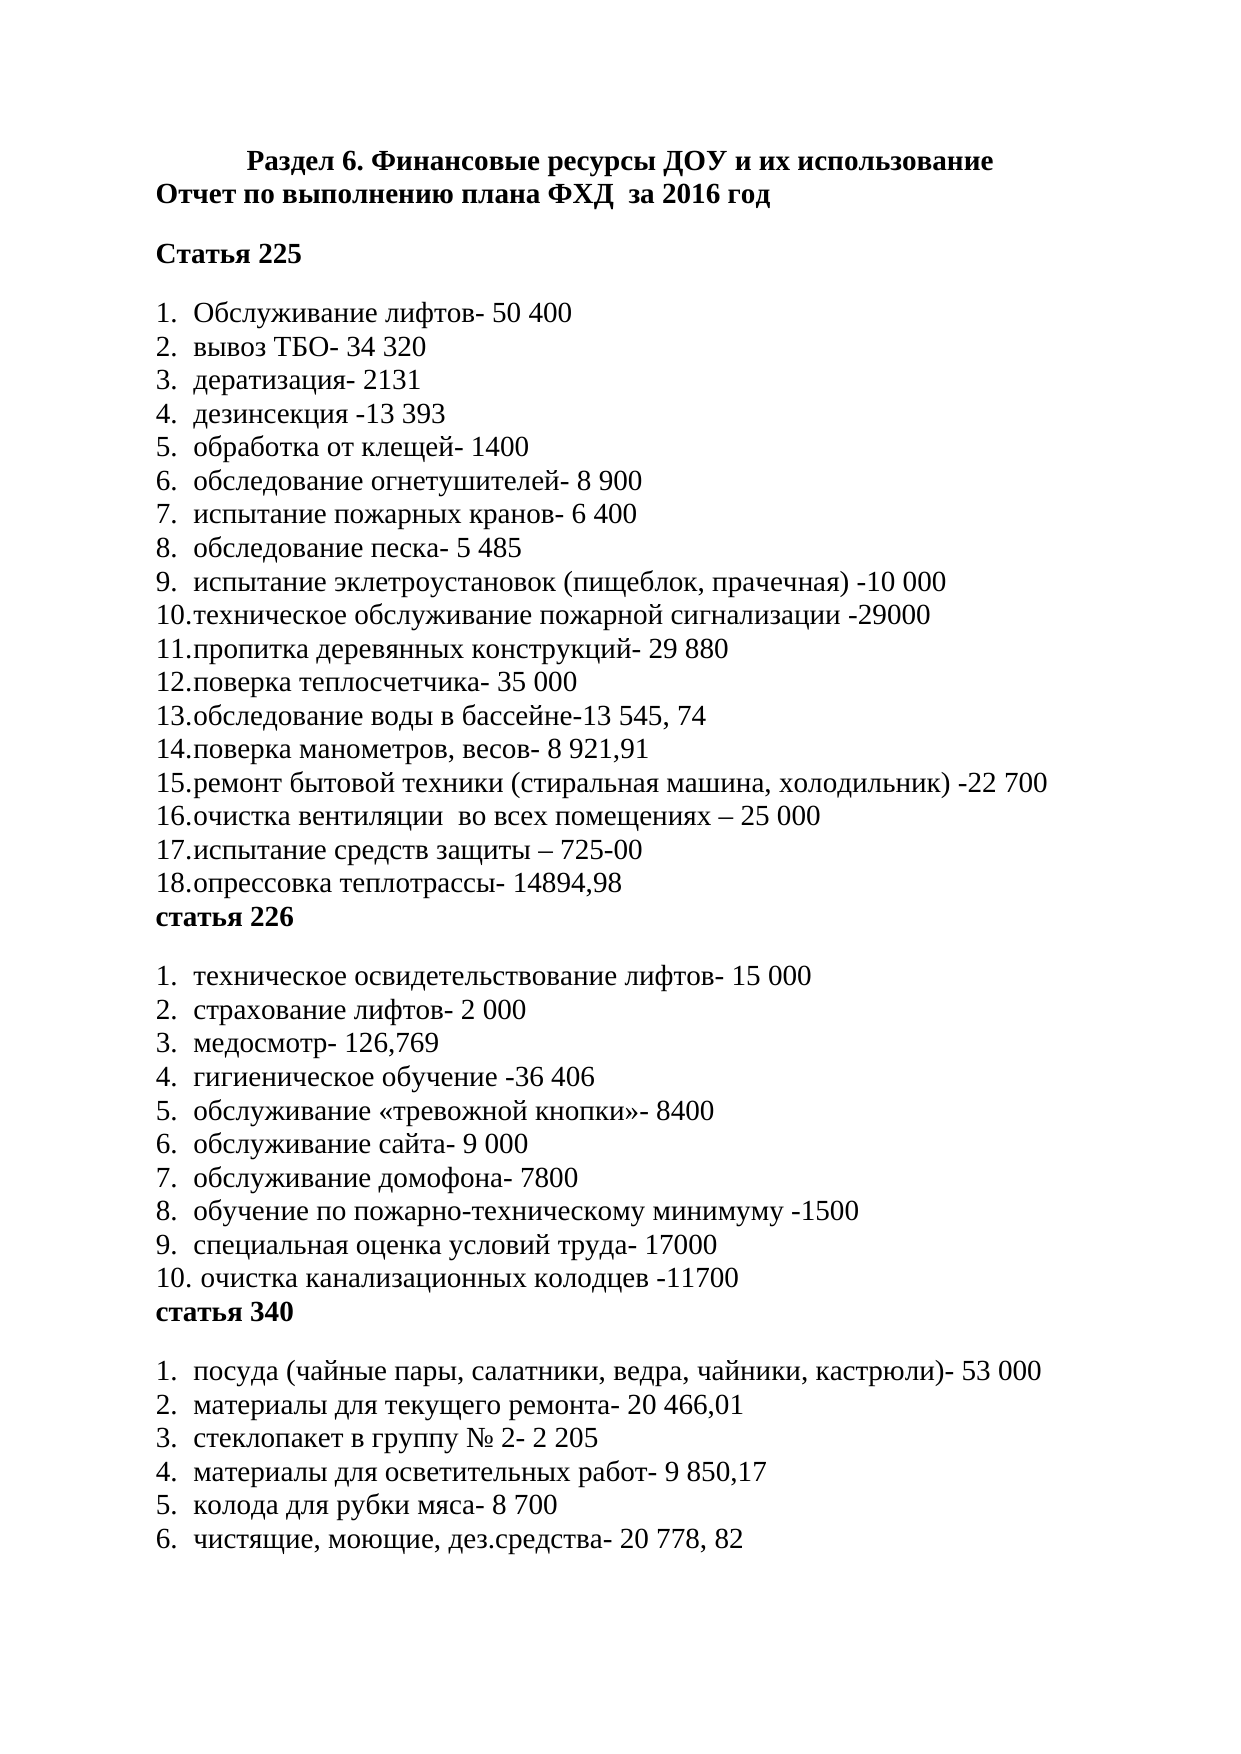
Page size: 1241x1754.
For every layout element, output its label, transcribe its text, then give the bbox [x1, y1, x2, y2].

list обследование огнетушителей- 8 900 [156, 463, 1122, 497]
list страхование лифтов- 2 000 [156, 992, 1122, 1026]
list дезинсекция -13 393 [156, 396, 1122, 429]
list испытание эклетроустановок (пищеблок, прачечная) -10 000 [156, 564, 1122, 597]
list стеклопакет в группу № 2- 2 205 [156, 1420, 1122, 1454]
list обследование песка- 5 485 [156, 530, 1122, 564]
list обслуживание домофона- 7800 [156, 1160, 1122, 1193]
list материалы для осветительных работ- 9 850,17 [156, 1454, 1122, 1487]
list посуда (чайные пары, салатники, ведра, чайники, кастрюли)- 53 000 [156, 1353, 1122, 1387]
list Обслуживание лифтов- 50 400 [156, 295, 1122, 329]
text Статья 225 [118, 236, 1122, 269]
list пропитка деревянных конструкций- 29 880 [156, 631, 1122, 664]
list обучение по пожарно-техническому минимуму -1500 [156, 1193, 1122, 1227]
list специальная оценка условий труда- 17000 [156, 1227, 1122, 1260]
list техническое освидетельствование лифтов- 15 000 [156, 958, 1122, 992]
list медосмотр- 126,769 [156, 1026, 1122, 1059]
list очистка канализационных колодцев -11700 [156, 1260, 1122, 1294]
list обслуживание «тревожной кнопки»- 8400 [156, 1093, 1122, 1126]
list поверка манометров, весов- 8 921,91 [156, 731, 1122, 765]
list очистка вентиляции во всех помещениях – 25 000 [156, 798, 1122, 832]
list дератизация- 2131 [156, 362, 1122, 396]
list обслуживание сайта- 9 000 [156, 1126, 1122, 1160]
text Раздел 6. Финансовые ресурсы ДОУ и их использование [118, 143, 1122, 177]
list гигиеническое обучение -36 406 [156, 1059, 1122, 1093]
list обработка от клещей- 1400 [156, 429, 1122, 463]
text Отчет по выполнению плана ФХД за 2016 год [118, 177, 1122, 210]
list испытание пожарных кранов- 6 400 [156, 497, 1122, 530]
list техническое обслуживание пожарной сигнализации -29000 [156, 597, 1122, 631]
list колода для рубки мяса- 8 700 [156, 1487, 1122, 1521]
list испытание средств защиты – 725-00 [156, 832, 1122, 866]
list опрессовка теплотрассы- 14894,98 [156, 866, 1122, 899]
list материалы для текущего ремонта- 20 466,01 [156, 1387, 1122, 1420]
text статья 226 [118, 899, 1122, 933]
list чистящие, моющие, дез.средства- 20 778, 82 [156, 1521, 1122, 1554]
list поверка теплосчетчика- 35 000 [156, 664, 1122, 698]
list вывоз ТБО- 34 320 [156, 329, 1122, 362]
text статья 340 [118, 1294, 1122, 1327]
list ремонт бытовой техники (стиральная машина, холодильник) -22 700 [156, 765, 1122, 798]
list обследование воды в бассейне-13 545, 74 [156, 698, 1122, 731]
